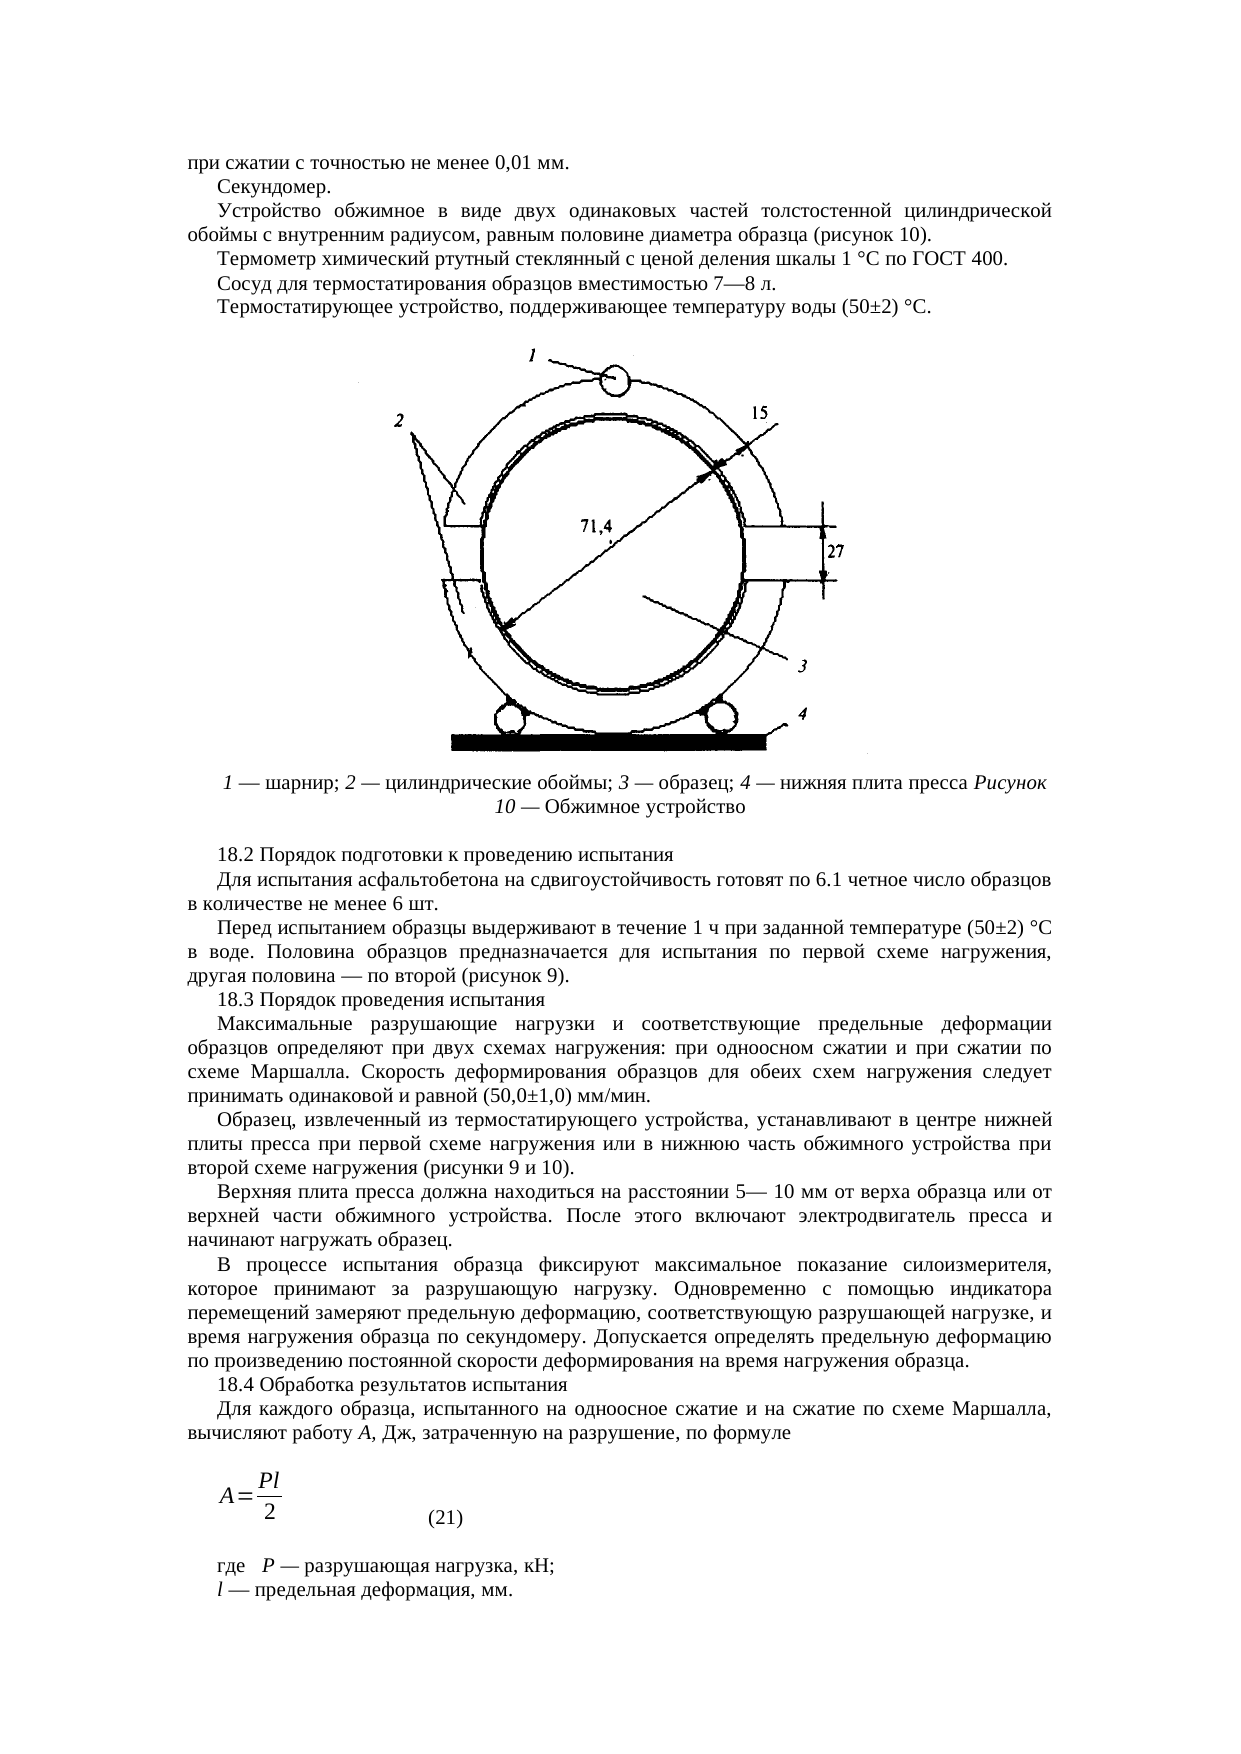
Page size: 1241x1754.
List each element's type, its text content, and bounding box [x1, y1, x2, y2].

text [187, 150, 1053, 174]
text Для испытания асфальтобетона на сдвигоустойчивость готовят по 6.1 четное число образцов в количестве не менее 6 шт. [187, 866, 1053, 914]
picture [346, 318, 924, 770]
text Термометр химический ртутный стеклянный с ценой деления шкалы 1 °С по ГОСТ 400. [187, 246, 1053, 270]
text Термостатирующее устройство, поддерживающее температуру воды (50±2) °С. [187, 294, 1053, 318]
text В процессе испытания образца фиксируют максимальное показание силоизмерителя, которое принимают за разрушающую нагрузку. Одновременно с помощью индикатора перемещений замеряют предельную деформацию, соответствующую разрушающей нагрузке, и время нагружения образца по секундомеру. Допускается определять предельную деформацию по произведению постоянной скорости деформирования на время нагружения образца. [187, 1251, 1053, 1372]
text Образец, извлеченный из термостатирующего устройства, устанавливают в центре нижней плиты пресса при первой схеме нагружения или в нижнюю часть обжимного устройства при второй схеме нагружения (рисунки 9 и 10). [187, 1107, 1053, 1179]
text Сосуд для термостатирования образцов вместимостью 7—8 л. [187, 270, 1053, 294]
text 18.4 Обработка результатов испытания [187, 1372, 1053, 1396]
text 18.2 Порядок подготовки к проведению испытания [187, 842, 1053, 866]
text Устройство обжимное в виде двух одинаковых частей толстостенной цилиндрической обоймы с внутренним радиусом, равным половине диаметра образца (рисунок 10). [187, 198, 1053, 246]
text l — предельная деформация, мм. [187, 1577, 1053, 1601]
text Для каждого образца, испытанного на одноосное сжатие и на сжатие по схеме Маршалла, вычисляют работу А, Дж, затраченную на разрушение, по формуле [187, 1396, 1053, 1444]
text Максимальные разрушающие нагрузки и соответствующие предельные деформации образцов определяют при двух схемах нагружения: при одноосном сжатии и при сжатии по схеме Маршалла. Скорость деформирования образцов для обеих схем нагружения следует принимать одинаковой и равной (50,0±1,0) мм/мин. [187, 1011, 1053, 1107]
text Перед испытанием образцы выдерживают в течение 1 ч при заданной температуре (50±2) °С в воде. Половина образцов предназначается для испытания по первой схеме нагружения, другая половина — по второй (рисунок 9). [187, 914, 1053, 987]
text Верхняя плита пресса должна находиться на расстоянии 5— 10 мм от верха образца или от верхней части обжимного устройства. После этого включают электродвигатель пресса и начинают нагружать образец. [187, 1179, 1053, 1251]
text 18.3 Порядок проведения испытания [187, 987, 1053, 1011]
text где Р — разрушающая нагрузка, кН; [187, 1553, 1053, 1577]
text (21) [187, 1468, 1053, 1529]
text Секундомер. [187, 174, 1053, 198]
text 1 — шарнир; 2 — цилиндрические обоймы; 3 — образец; 4 — нижняя плита пресса Рисунок 10 — Обжимное устройство [187, 770, 1053, 818]
